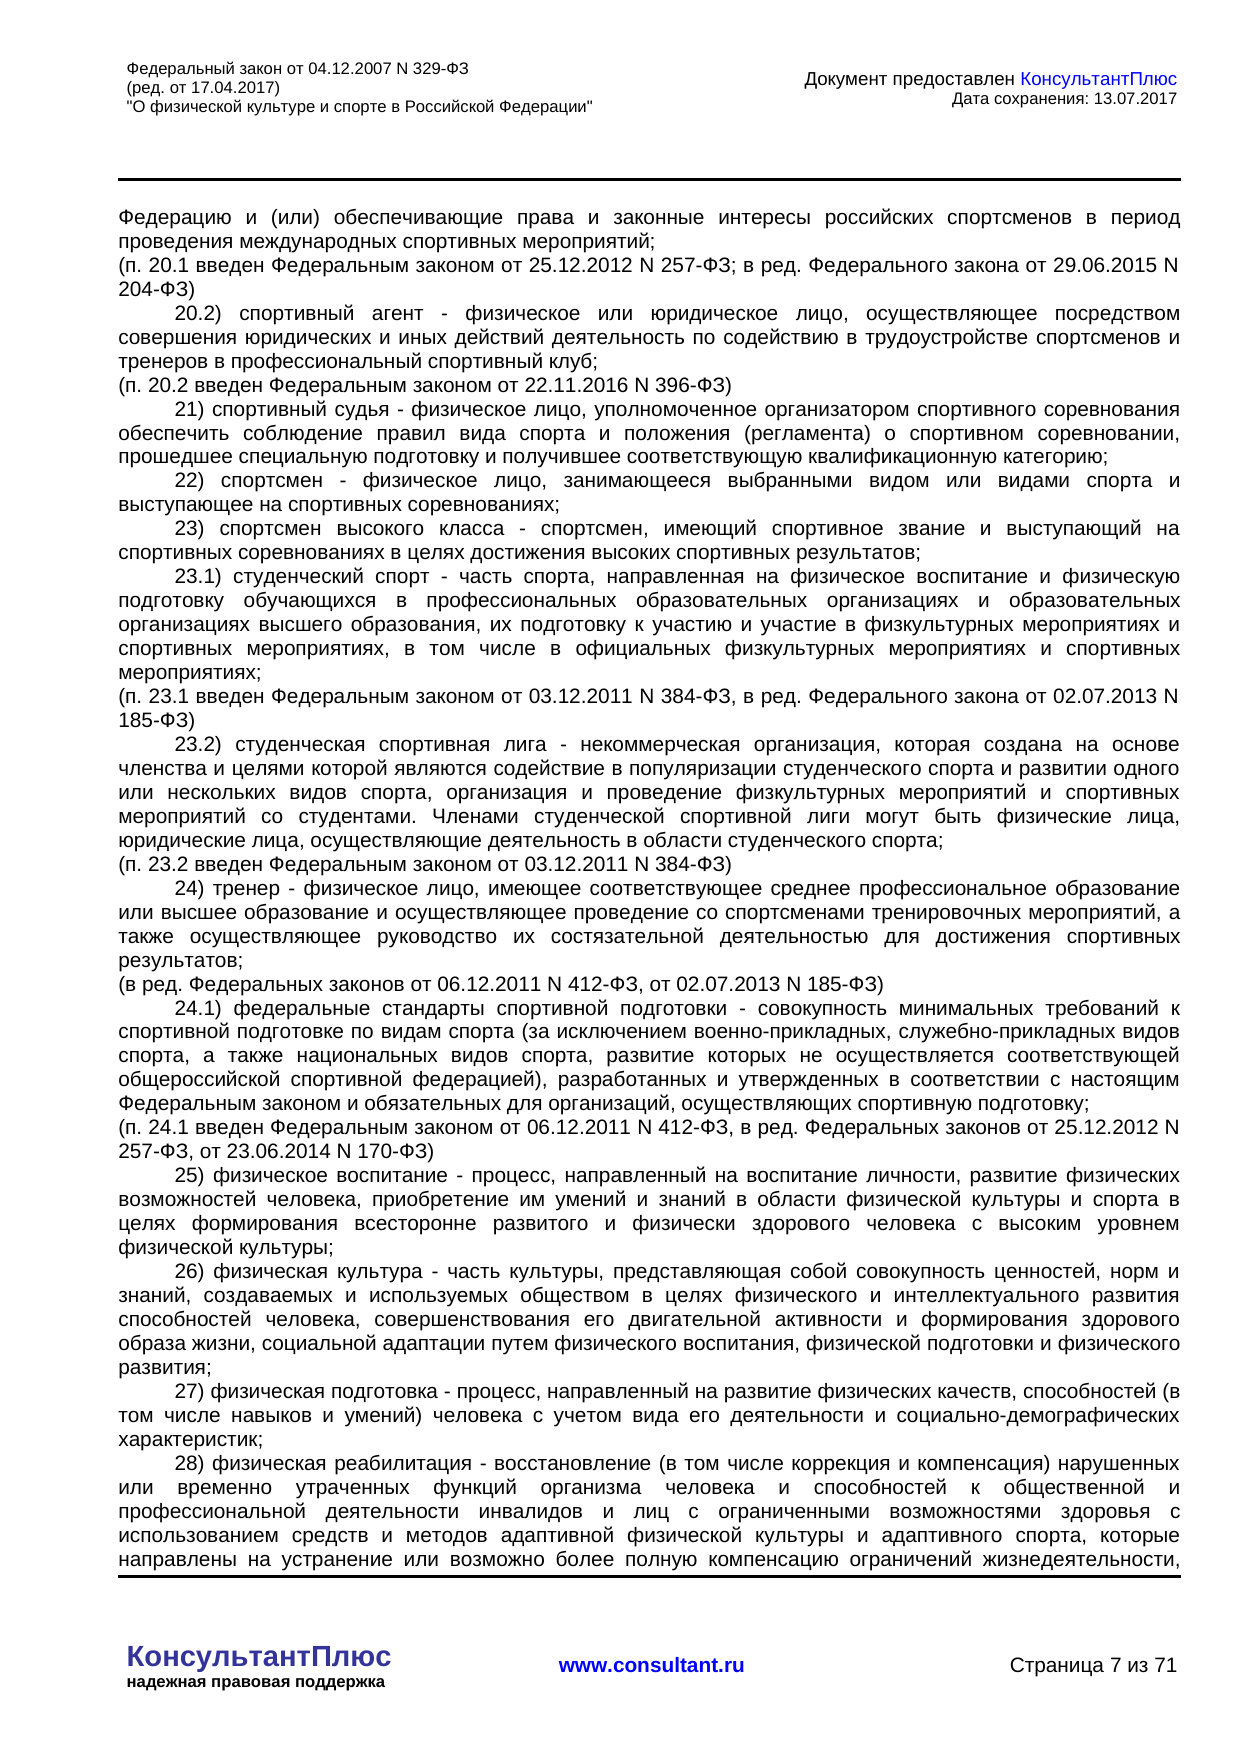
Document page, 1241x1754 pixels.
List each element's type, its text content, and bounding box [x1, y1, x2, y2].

text 23.1) студенческий спорт - часть спорта, направленная на физическое воспитание и физическую подготовку обучающихся в профессиональных образовательных организациях и образовательных организациях высшего образования, их подготовку к участию и участие в физкультурных мероприятиях и спортивных мероприятиях, в том числе в официальных физкультурных мероприятиях и спортивных мероприятиях; [118, 564, 1181, 684]
text 21) спортивный судья - физическое лицо, уполномоченное организатором спортивного соревнования обеспечить соблюдение правил вида спорта и положения (регламента) о спортивном соревновании, прошедшее специальную подготовку и получившее соответствующую квалификационную категорию; [118, 396, 1181, 468]
text (в ред. Федеральных законов от 06.12.2011 N 412-ФЗ, от 02.07.2013 N 185-ФЗ) [118, 971, 1181, 995]
text 23) спортсмен высокого класса - спортсмен, имеющий спортивное звание и выступающий на спортивных соревнованиях в целях достижения высоких спортивных результатов; [118, 516, 1181, 564]
text 26) физическая культура - часть культуры, представляющая собой совокупность ценностей, норм и знаний, создаваемых и используемых обществом в целях физического и интеллектуального развития способностей человека, совершенствования его двигательной активности и формирования здорового образа жизни, социальной адаптации путем физического воспитания, физической подготовки и физического развития; [118, 1259, 1181, 1379]
text (п. 23.2 введен Федеральным законом от 03.12.2011 N 384-ФЗ) [118, 852, 1181, 876]
text 23.2) студенческая спортивная лига - некоммерческая организация, которая создана на основе членства и целями которой являются содействие в популяризации студенческого спорта и развитии одного или нескольких видов спорта, организация и проведение физкультурных мероприятий и спортивных мероприятий со студентами. Членами студенческой спортивной лиги могут быть физические лица, юридические лица, осуществляющие деятельность в области студенческого спорта; [118, 732, 1181, 852]
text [118, 1451, 1181, 1570]
text (п. 24.1 введен Федеральным законом от 06.12.2011 N 412-ФЗ, в ред. Федеральных законов от 25.12.2012 N 257-ФЗ, от 23.06.2014 N 170-ФЗ) [118, 1115, 1181, 1163]
text 25) физическое воспитание - процесс, направленный на воспитание личности, развитие физических возможностей человека, приобретение им умений и знаний в области физической культуры и спорта в целях формирования всесторонне развитого и физически здорового человека с высоким уровнем физической культуры; [118, 1163, 1181, 1259]
text 24.1) федеральные стандарты спортивной подготовки - совокупность минимальных требований к спортивной подготовке по видам спорта (за исключением военно-прикладных, служебно-прикладных видов спорта, а также национальных видов спорта, развитие которых не осуществляется соответствующей общероссийской спортивной федерацией), разработанных и утвержденных в соответствии с настоящим Федеральным законом и обязательных для организаций, осуществляющих спортивную подготовку; [118, 995, 1181, 1115]
text 27) физическая подготовка - процесс, направленный на развитие физических качеств, способностей (в том числе навыков и умений) человека с учетом вида его деятельности и социально-демографических характеристик; [118, 1379, 1181, 1451]
text (п. 23.1 введен Федеральным законом от 03.12.2011 N 384-ФЗ, в ред. Федерального закона от 02.07.2013 N 185-ФЗ) [118, 684, 1181, 732]
text 24) тренер - физическое лицо, имеющее соответствующее среднее профессиональное образование или высшее образование и осуществляющее проведение со спортсменами тренировочных мероприятий, а также осуществляющее руководство их состязательной деятельностью для достижения спортивных результатов; [118, 876, 1181, 971]
text 20.2) спортивный агент - физическое или юридическое лицо, осуществляющее посредством совершения юридических и иных действий деятельность по содействию в трудоустройстве спортсменов и тренеров в профессиональный спортивный клуб; [118, 301, 1181, 372]
text (п. 20.1 введен Федеральным законом от 25.12.2012 N 257-ФЗ; в ред. Федерального закона от 29.06.2015 N 204-ФЗ) [118, 253, 1181, 301]
text (п. 20.2 введен Федеральным законом от 22.11.2016 N 396-ФЗ) [118, 372, 1181, 396]
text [118, 205, 1181, 253]
text 22) спортсмен - физическое лицо, занимающееся выбранными видом или видами спорта и выступающее на спортивных соревнованиях; [118, 468, 1181, 516]
